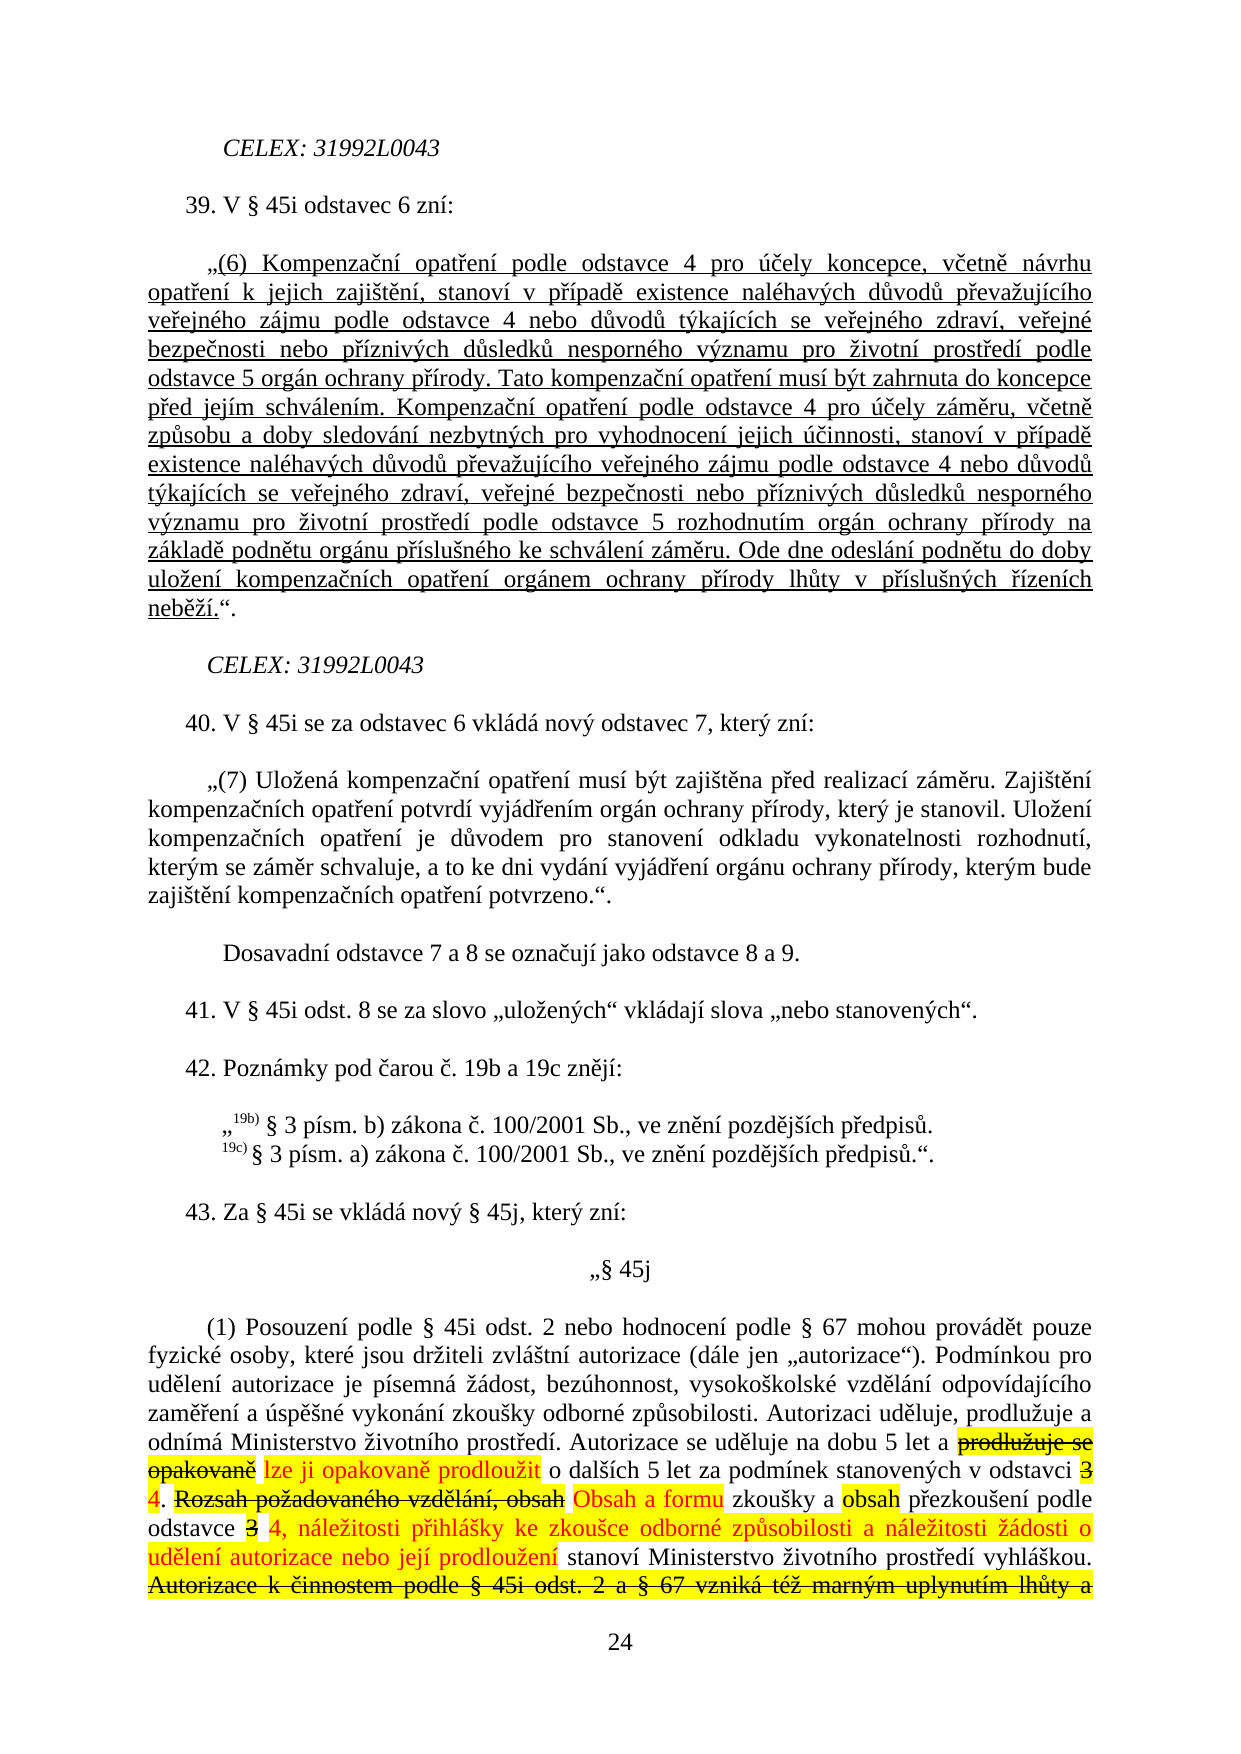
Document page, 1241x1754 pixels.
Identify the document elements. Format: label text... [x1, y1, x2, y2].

list „(7) Uložená kompenzační opatření musí být zajištěna před realizací záměru. Zajištění kompenzačních opatření potvrdí vyjádřením orgán ochrany přírody, který je stanovil. Uložení kompenzačních opatření je důvodem pro stanovení odkladu vykonatelnosti rozhodnutí, kterým se záměr schvaluje, a to ke dni vydání vyjádření orgánu ochrany přírody, kterým bude zajištění kompenzačních opatření potvrzeno.“. [148, 765, 1093, 909]
list V § 45i odst. 8 se za slovo „uložených“ vkládají slova „nebo stanovených“. [185, 995, 1093, 1024]
list Poznámky pod čarou č. 19b a 19c znějí: [185, 1053, 1093, 1082]
list 19c) § 3 písm. a) zákona č. 100/2001 Sb., ve znění pozdějších předpisů.“. [221, 1139, 1093, 1168]
text „§ 45j [148, 1254, 1093, 1283]
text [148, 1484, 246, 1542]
list „(6) Kompenzační opatření podle odstavce 4 pro účely koncepce, včetně návrhu opatření k jejich zajištění, stanoví v případě existence naléhavých důvodů převažujícího veřejného zájmu podle odstavce 4 nebo důvodů týkajících se veřejného zdraví, veřejné bezpečnosti nebo příznivých důsledků nesporného významu pro životní prostředí podle odstavce 5 orgán ochrany přírody. Tato kompenzační opatření musí být zahrnuta do koncepce před jejím schválením. Kompenzační opatření podle odstavce 4 pro účely záměru, včetně způsobu a doby sledování nezbytných pro vyhodnocení jejich účinnosti, stanoví v případě existence naléhavých důvodů převažujícího veřejného zájmu podle odstavce 4 nebo důvodů týkajících se veřejného zdraví, veřejné bezpečnosti nebo příznivých důsledků nesporného významu pro životní prostředí podle odstavce 5 rozhodnutím orgán ochrany přírody na základě podnětu orgánu příslušného ke schválení záměru. Ode dne odeslání podnětu do doby uložení kompenzačních opatření orgánem ochrany přírody lhůty v příslušných řízeních neběží.“. [148, 303, 1093, 417]
text „19b) § 3 písm. b) zákona č. 100/2001 Sb., ve znění pozdějších předpisů. [221, 1110, 1093, 1139]
list Dosavadní odstavce 7 a 8 se označují jako odstavce 8 a 9. [223, 938, 1093, 967]
list V § 45i se za odstavec 6 vkládá nový odstavec 7, který zní: [185, 708, 1093, 737]
list Za § 45i se vkládá nový § 45j, který zní: [185, 1197, 1093, 1225]
list CELEX: 31992L0043 [148, 650, 1093, 679]
list CELEX: 31992L0043 [223, 133, 1093, 162]
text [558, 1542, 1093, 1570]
list V § 45i odstavec 6 zní: [185, 190, 1093, 219]
